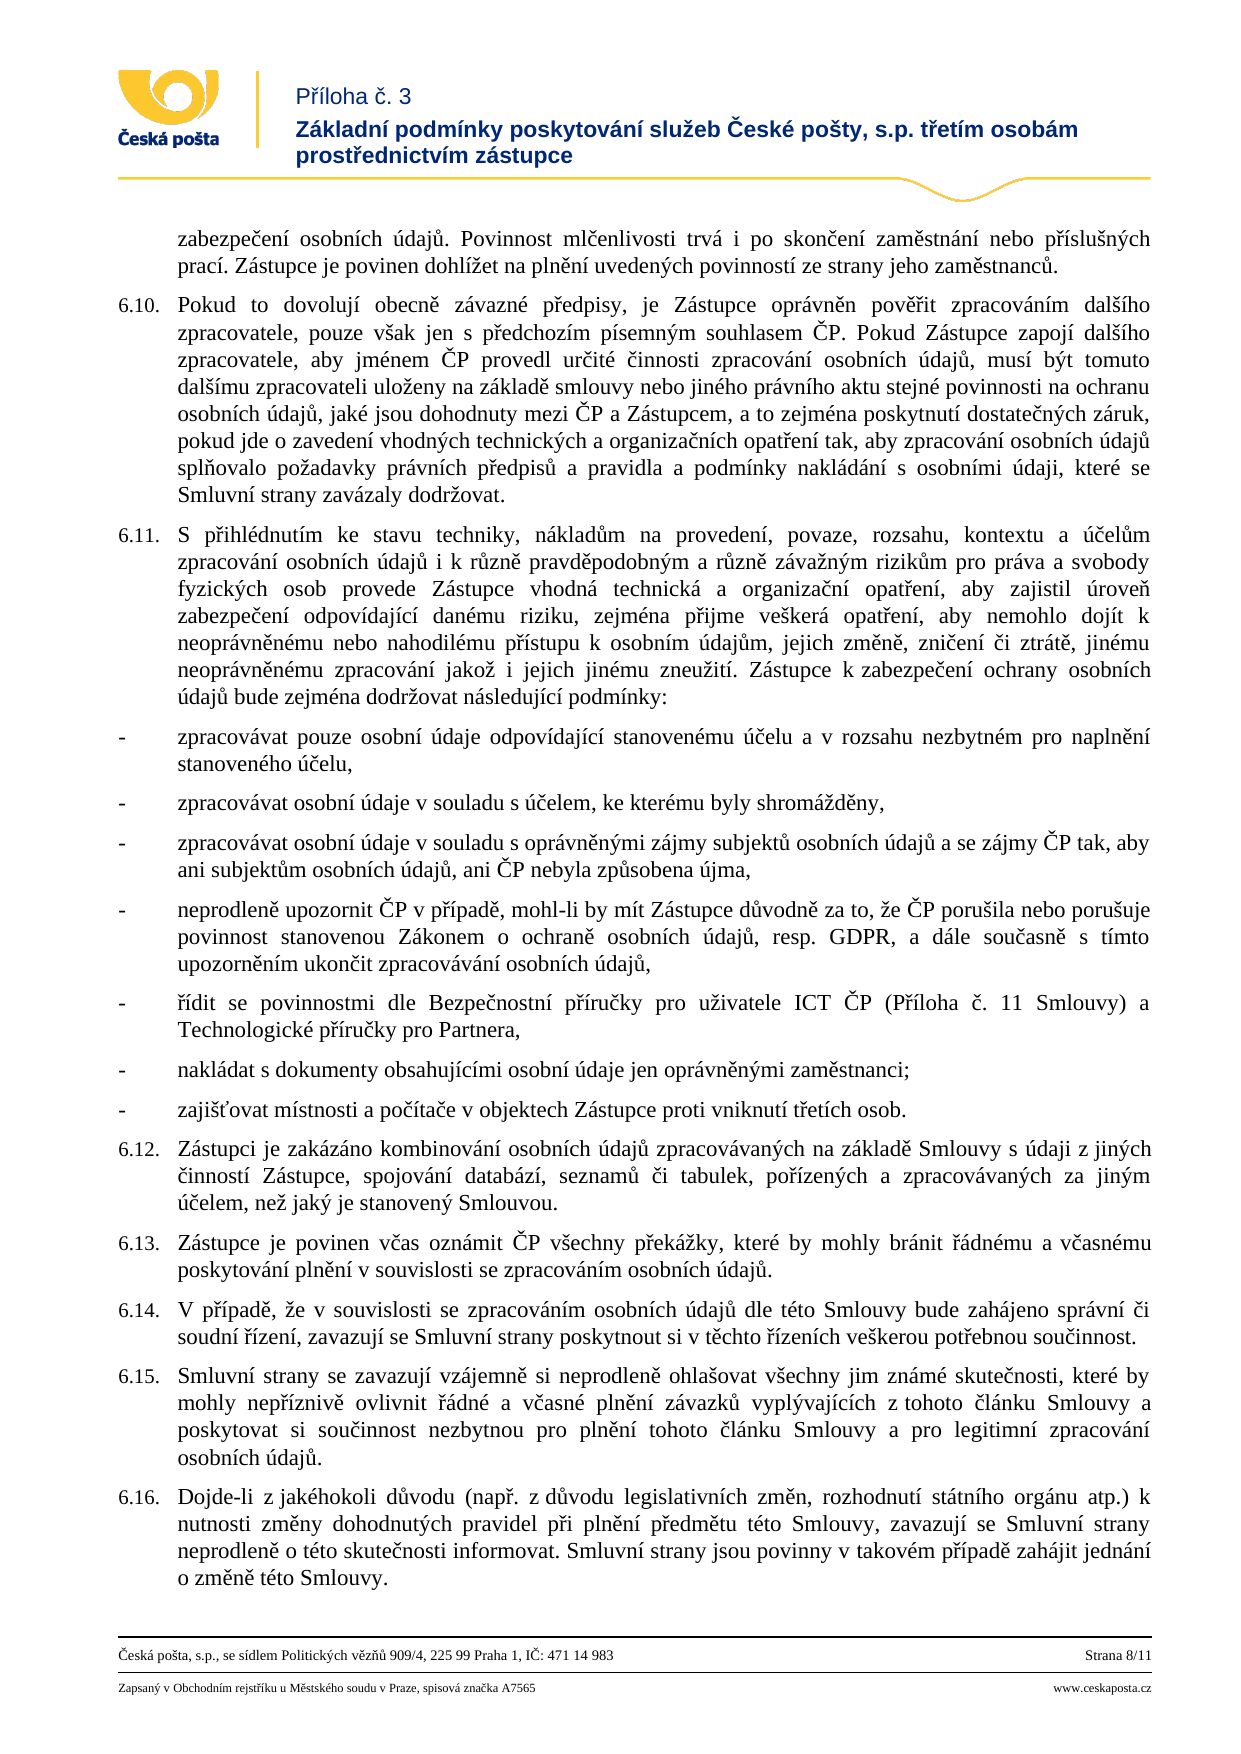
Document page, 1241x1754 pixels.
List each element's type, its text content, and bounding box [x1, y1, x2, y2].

list nakládat s dokumenty obsahujícími osobní údaje jen oprávněnými zaměstnanci; [118, 1056, 1152, 1083]
list zpracovávat pouze osobní údaje odpovídající stanovenému účelu a v rozsahu nezbytném pro naplnění stanoveného účelu, [118, 722, 1152, 777]
picture [118, 177, 1151, 202]
list Zástupci je zakázáno kombinování osobních údajů zpracovávaných na základě Smlouvy s údaji z jiných činností Zástupce, spojování databází, seznamů či tabulek, pořízených a zpracovávaných za jiným účelem, než jaký je stanovený Smlouvou. [118, 1135, 1152, 1216]
list Pokud to dovolují obecně závazné předpisy, je Zástupce oprávněn pověřit zpracováním dalšího zpracovatele, pouze však jen s předchozím písemným souhlasem ČP. Pokud Zástupce zapojí dalšího zpracovatele, aby jménem ČP provedl určité činnosti zpracování osobních údajů, musí být tomuto dalšímu zpracovateli uloženy na základě smlouvy nebo jiného právního aktu stejné povinnosti na ochranu osobních údajů, jaké jsou dohodnuty mezi ČP a Zástupcem, a to zejména poskytnutí dostatečných záruk, pokud jde o zavedení vhodných technických a organizačních opatření tak, aby zpracování osobních údajů splňovalo požadavky právních předpisů a pravidla a podmínky nakládání s osobními údaji, které se Smluvní strany zavázaly dodržovat. [118, 291, 1152, 508]
list zajišťovat místnosti a počítače v objektech Zástupce proti vniknutí třetích osob. [118, 1095, 1152, 1122]
list neprodleně upozornit ČP v případě, mohl-li by mít Zástupce důvodně za to, že ČP porušila nebo porušuje povinnost stanovenou Zákonem o ochraně osobních údajů, resp. GDPR, a dále současně s tímto upozorněním ukončit zpracovávání osobních údajů, [118, 895, 1152, 977]
list zpracovávat osobní údaje v souladu s účelem, ke kterému byly shromážděny, [118, 789, 1152, 816]
list S přihlédnutím ke stavu techniky, nákladům na provedení, povaze, rozsahu, kontextu a účelům zpracování osobních údajů i k různě pravděpodobným a různě závažným rizikům pro práva a svobody fyzických osob provede Zástupce vhodná technická a organizační opatření, aby zajistil úroveň zabezpečení odpovídající danému riziku, zejména přijme veškerá opatření, aby nemohlo dojít k neoprávněnému nebo nahodilému přístupu k osobním údajům, jejich změně, zničení či ztrátě, jinému neoprávněnému zpracování jakož i jejich jinému zneužití. Zástupce k zabezpečení ochrany osobních údajů bude zejména dodržovat následující podmínky: [118, 520, 1152, 710]
list Smluvní strany se zavazují vzájemně si neprodleně ohlašovat všechny jim známé skutečnosti, které by mohly nepříznivě ovlivnit řádné a včasné plnění závazků vyplývajících z tohoto článku Smlouvy a poskytovat si součinnost nezbytnou pro plnění tohoto článku Smlouvy a pro legitimní zpracování osobních údajů. [118, 1362, 1152, 1470]
list Dojde-li z jakéhokoli důvodu (např. z důvodu legislativních změn, rozhodnutí státního orgánu atp.) k nutnosti změny dohodnutých pravidel při plnění předmětu této Smlouvy, zavazují se Smluvní strany neprodleně o této skutečnosti informovat. Smluvní strany jsou povinny v takovém případě zahájit jednání o změně této Smlouvy. [118, 1483, 1152, 1591]
picture [118, 70, 219, 148]
list V případě, že v souvislosti se zpracováním osobních údajů dle této Smlouvy bude zahájeno správní či soudní řízení, zavazují se Smluvní strany poskytnout si v těchto řízeních veškerou potřebnou součinnost. [118, 1295, 1152, 1349]
list Zástupce je povinen včas oznámit ČP všechny překážky, které by mohly bránit řádnému a včasnému poskytování plnění v souvislosti se zpracováním osobních údajů. [118, 1229, 1152, 1283]
list řídit se povinnostmi dle Bezpečnostní příručky pro uživatele ICT ČP (Příloha č. 11 Smlouvy) a Technologické příručky pro Partnera, [118, 989, 1152, 1043]
list zpracovávat osobní údaje v souladu s oprávněnými zájmy subjektů osobních údajů a se zájmy ČP tak, aby ani subjektům osobních údajů, ani ČP nebyla způsobena újma, [118, 829, 1152, 883]
